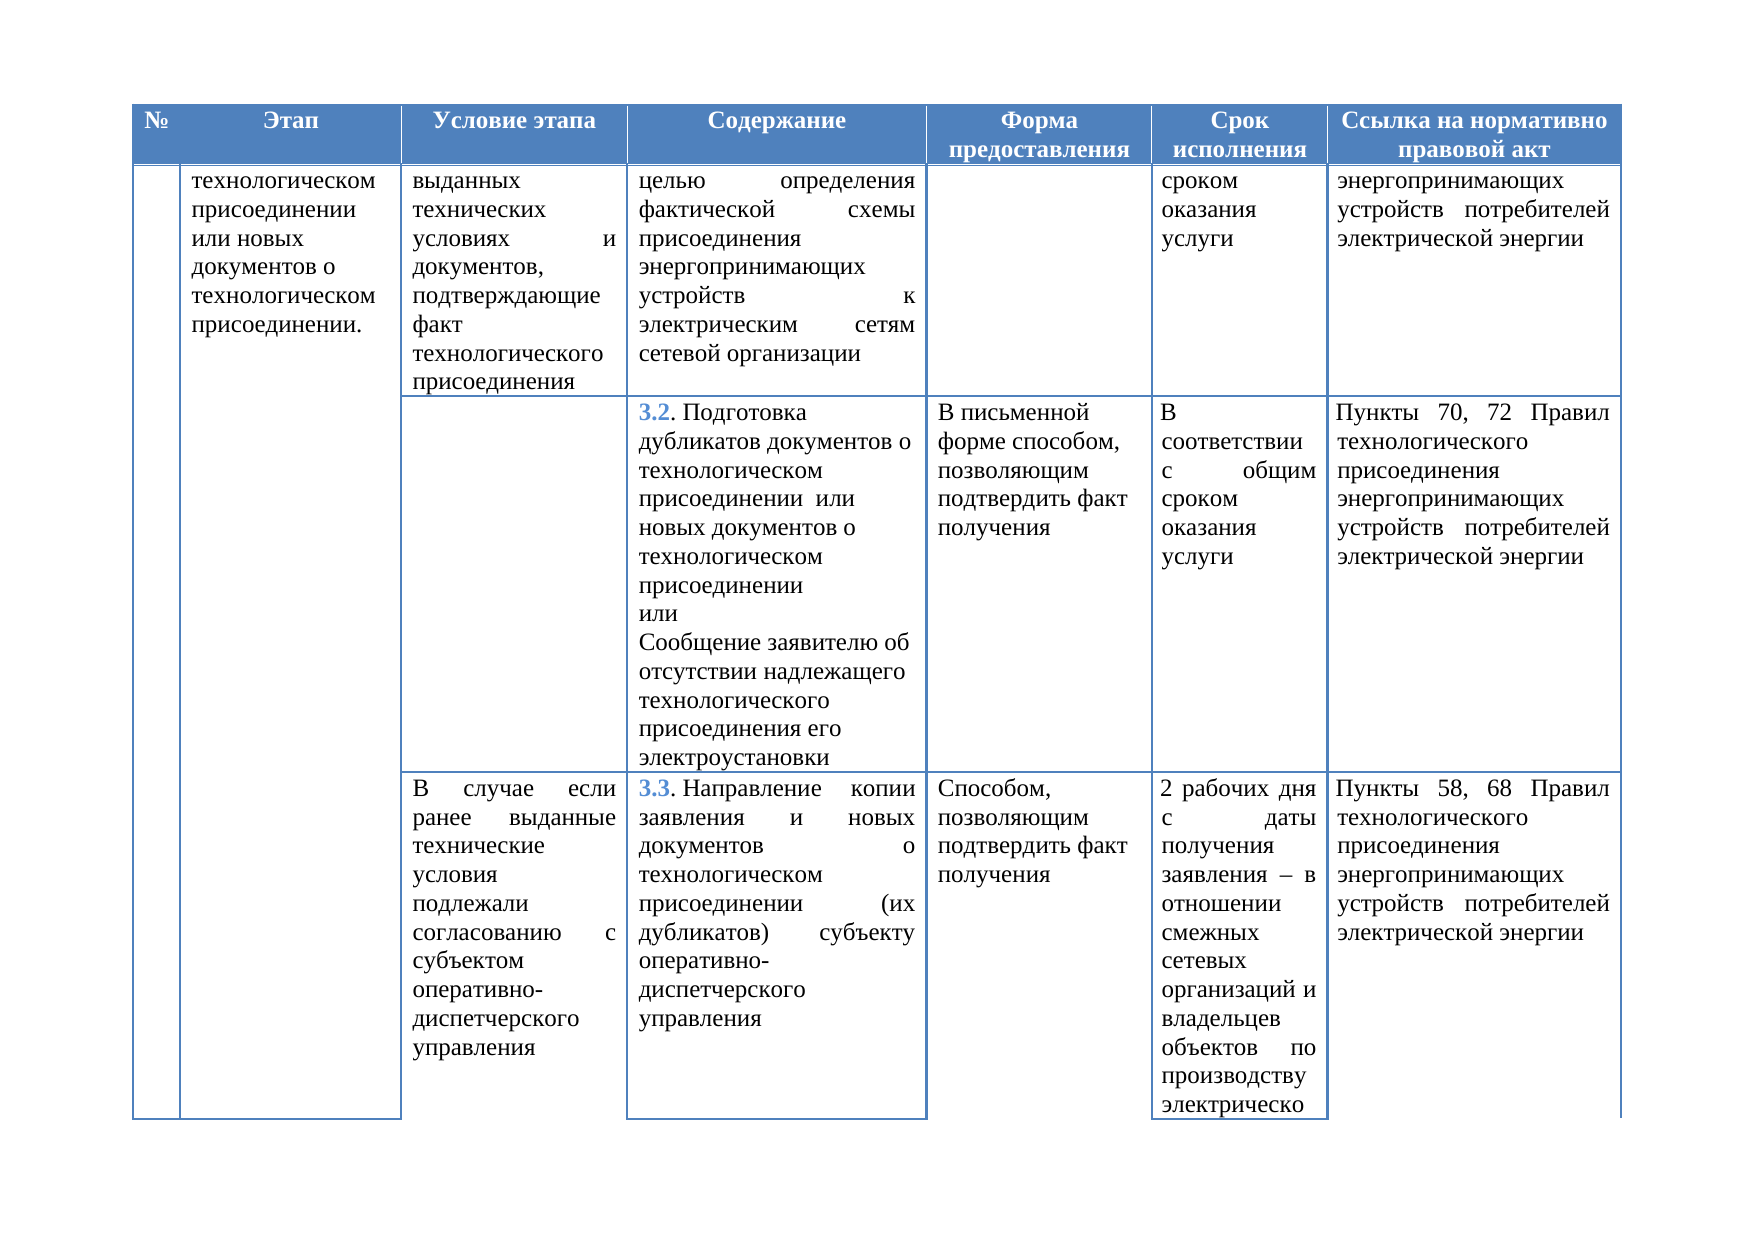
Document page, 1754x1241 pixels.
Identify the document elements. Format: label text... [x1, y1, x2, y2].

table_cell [1153, 166, 1326, 395]
table_cell [402, 397, 626, 771]
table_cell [1329, 773, 1620, 1118]
table_header Условие этапа [402, 106, 627, 163]
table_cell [181, 166, 400, 1118]
table_header Срок исполнения [1152, 106, 1327, 163]
table_header Содержание [628, 106, 926, 163]
table_cell В письменной форме способом, позволяющим подтвердить факт получения [928, 397, 1151, 771]
table_header Этап [181, 106, 401, 163]
table_cell 3.2. Подготовка дубликатов документов о технологическом присоединении или новых документов о технологическом присоединении или Сообщение заявителю об отсутствии надлежащего технологического присоединения его электроустановки [628, 397, 925, 771]
table_cell 3 [134, 166, 179, 1118]
table_cell В соответствии с общим сроком оказания услуги [1153, 397, 1326, 771]
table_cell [1329, 166, 1620, 395]
table_cell Пункты 70, 72 Правил технологического присоединения энергопринимающих устройств потребителей электрической энергии [1329, 397, 1620, 771]
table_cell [402, 773, 626, 1118]
table_cell [928, 166, 1151, 395]
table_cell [402, 166, 626, 395]
table_header Ссылка на нормативно правовой акт [1328, 106, 1620, 163]
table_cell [628, 166, 925, 395]
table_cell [928, 773, 1151, 1118]
table_header № [134, 106, 179, 163]
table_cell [1153, 773, 1326, 1118]
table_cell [628, 773, 925, 1118]
table_header Форма предоставления [927, 106, 1151, 163]
